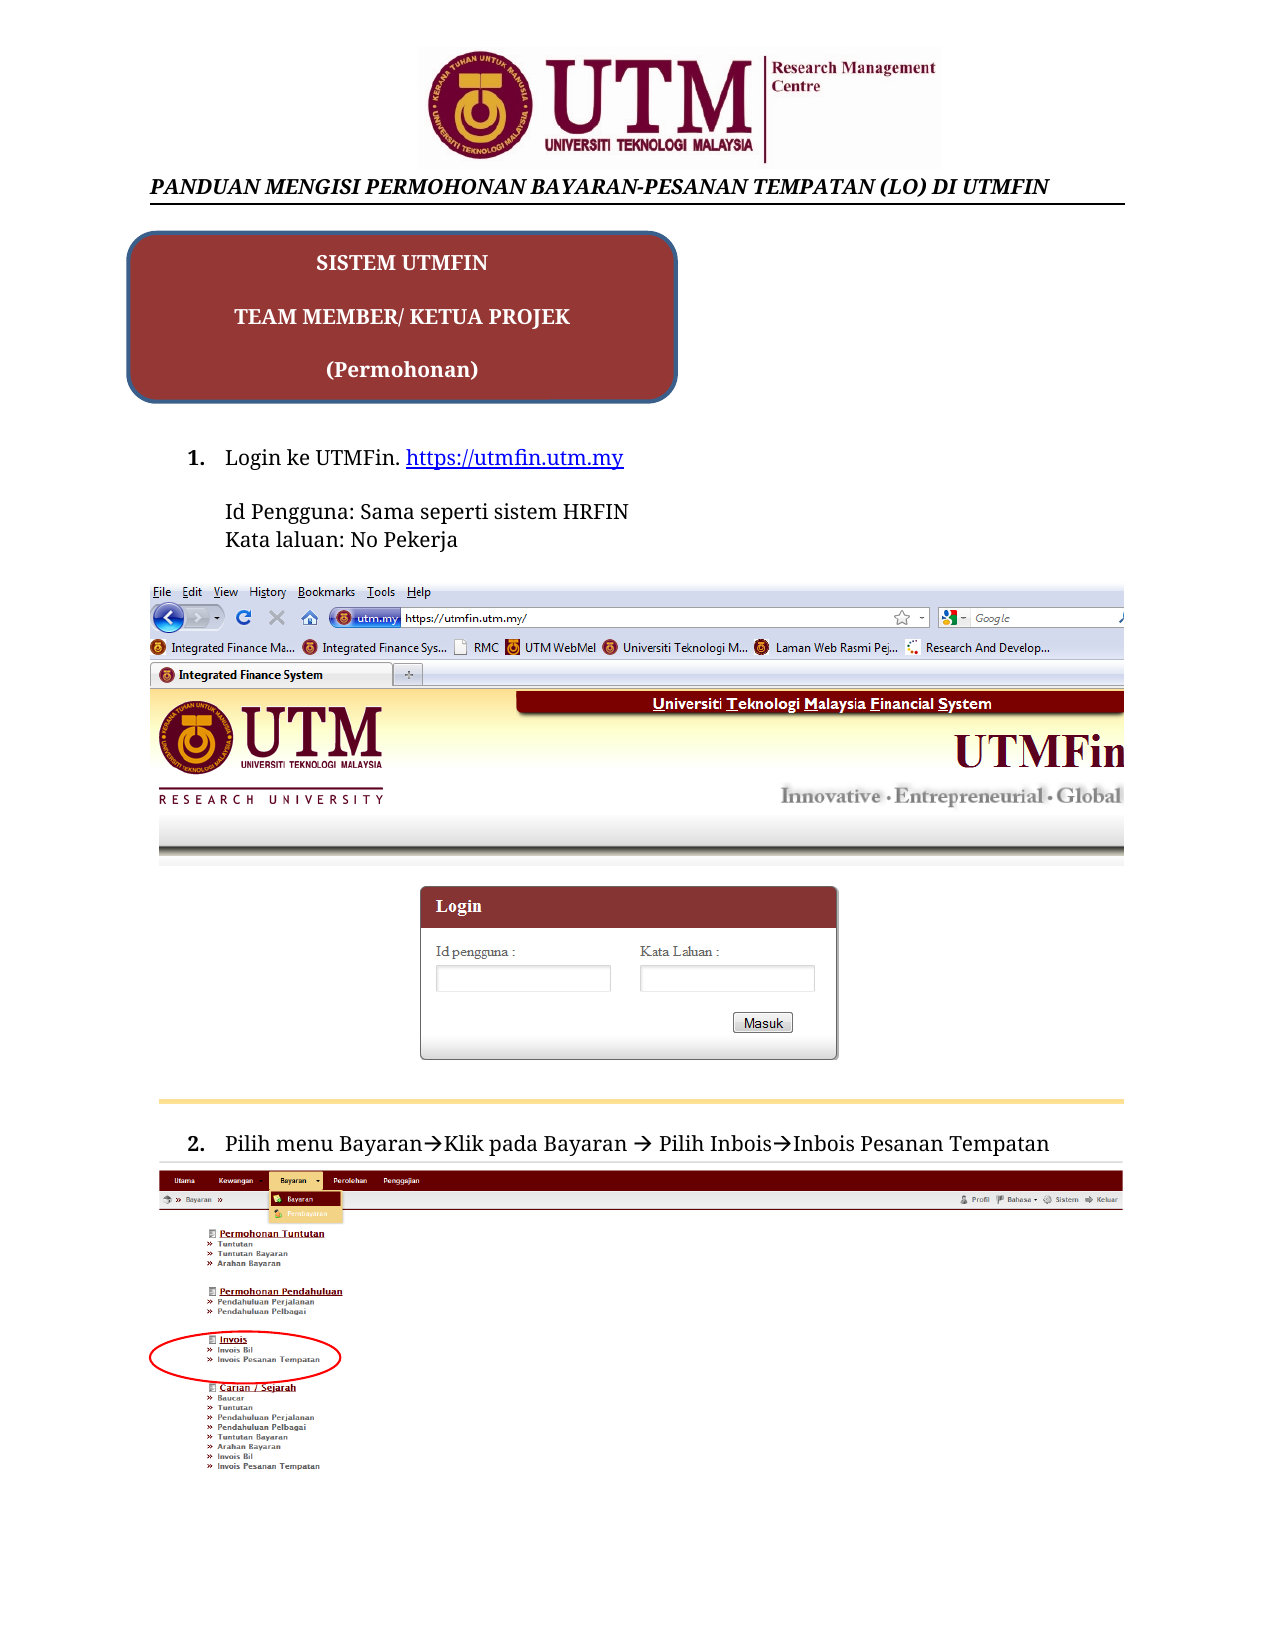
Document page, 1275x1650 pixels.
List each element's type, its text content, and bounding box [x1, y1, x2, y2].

text Id Pengguna: Sama seperti sistem HRFIN [225, 497, 1125, 525]
list Login ke UTMFin. https://utmfin.utm.my [187, 443, 1125, 472]
picture [159, 1161, 1123, 1511]
list Pilih menu BayaranKlik pada Bayaran Pilih InboisInbois Pesanan Tempatan [187, 1129, 1125, 1157]
picture [417, 47, 943, 150]
text PANDUAN MENGISI PERMOHONAN BAYARAN-PESANAN TEMPATAN (LO) DI UTMFIN [150, 150, 1125, 203]
picture [150, 582, 1124, 1104]
text Kata laluan: No Pekerja [225, 525, 1125, 554]
picture [159, 1333, 339, 1382]
